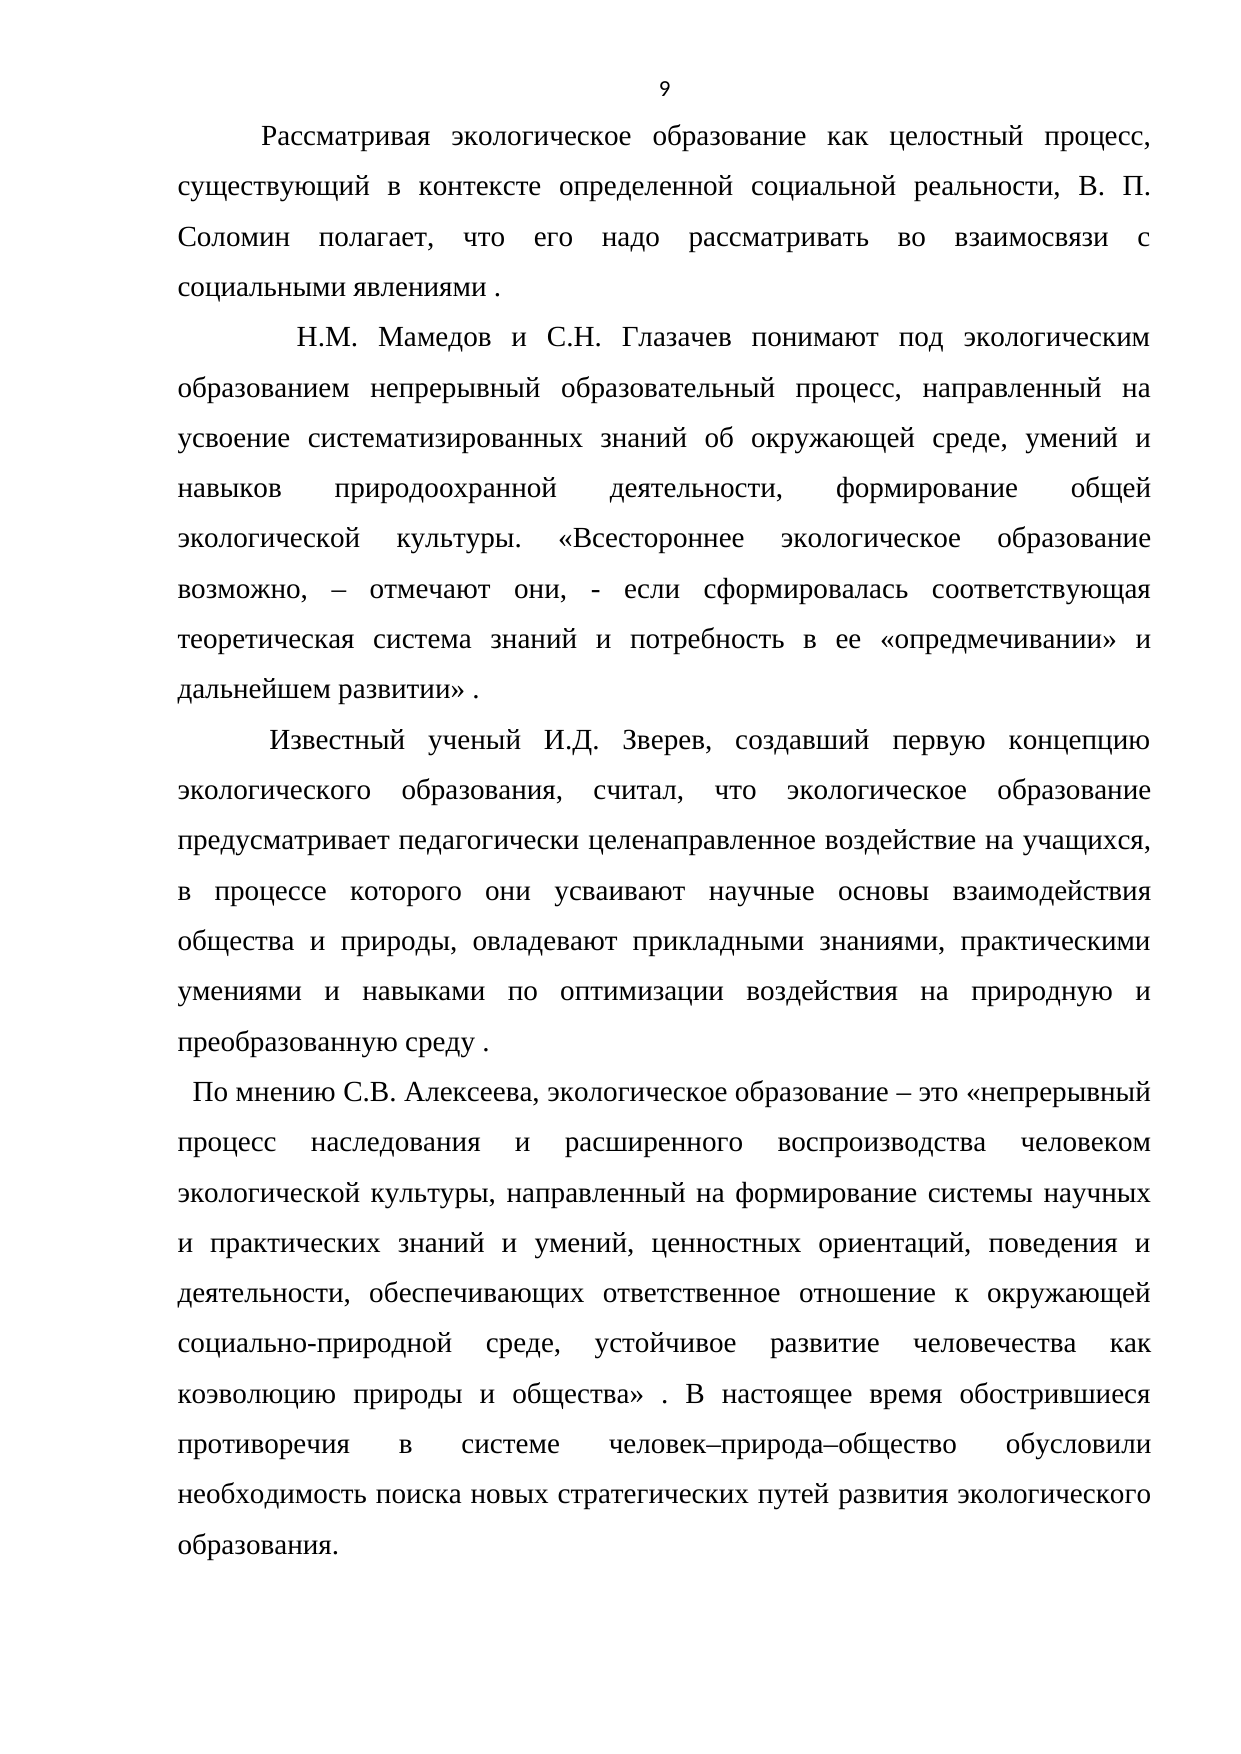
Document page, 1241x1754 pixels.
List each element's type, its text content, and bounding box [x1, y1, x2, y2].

text Н.М. Мамедов и С.Н. Глазачев понимают под экологическим образованием непрерывный образовательный процесс, направленный на усвоение систематизированных знаний об окружающей среде, умений и навыков природоохранной деятельности, формирование общей экологической культуры. «Всестороннее экологическое образование возможно, – отмечают они, - если сформировалась соответствующая теоретическая система знаний и потребность в ее «опредмечивании» и дальнейшем развитии» . [177, 319, 1152, 705]
text Известный ученый И.Д. Зверев, создавший первую концепцию экологического образования, считал, что экологическое образование предусматривает педагогически целенаправленное воздействие на учащихся, в процессе которого они усваивают научные основы взаимодействия общества и природы, овладевают прикладными знаниями, практическими умениями и навыками по оптимизации воздействия на природную и преобразованную среду . [177, 722, 1152, 1057]
text По мнению С.В. Алексеева, экологическое образование – это «непрерывный процесс наследования и расширенного воспроизводства человеком экологической культуры, направленный на формирование системы научных и практических знаний и умений, ценностных ориентаций, поведения и деятельности, обеспечивающих ответственное отношение к окружающей социально-природной среде, устойчивое развитие человечества как коэволюцию природы и общества» . В настоящее время обострившиеся противоречия в системе человек–природа–общество обусловили необходимость поиска новых стратегических путей развития экологического образования. [177, 1074, 1152, 1560]
text Рассматривая экологическое образование как целостный процесс, существующий в контексте определенной социальной реальности, В. П. Соломин полагает, что его надо рассматривать во взаимосвязи с социальными явлениями . [177, 118, 1152, 303]
